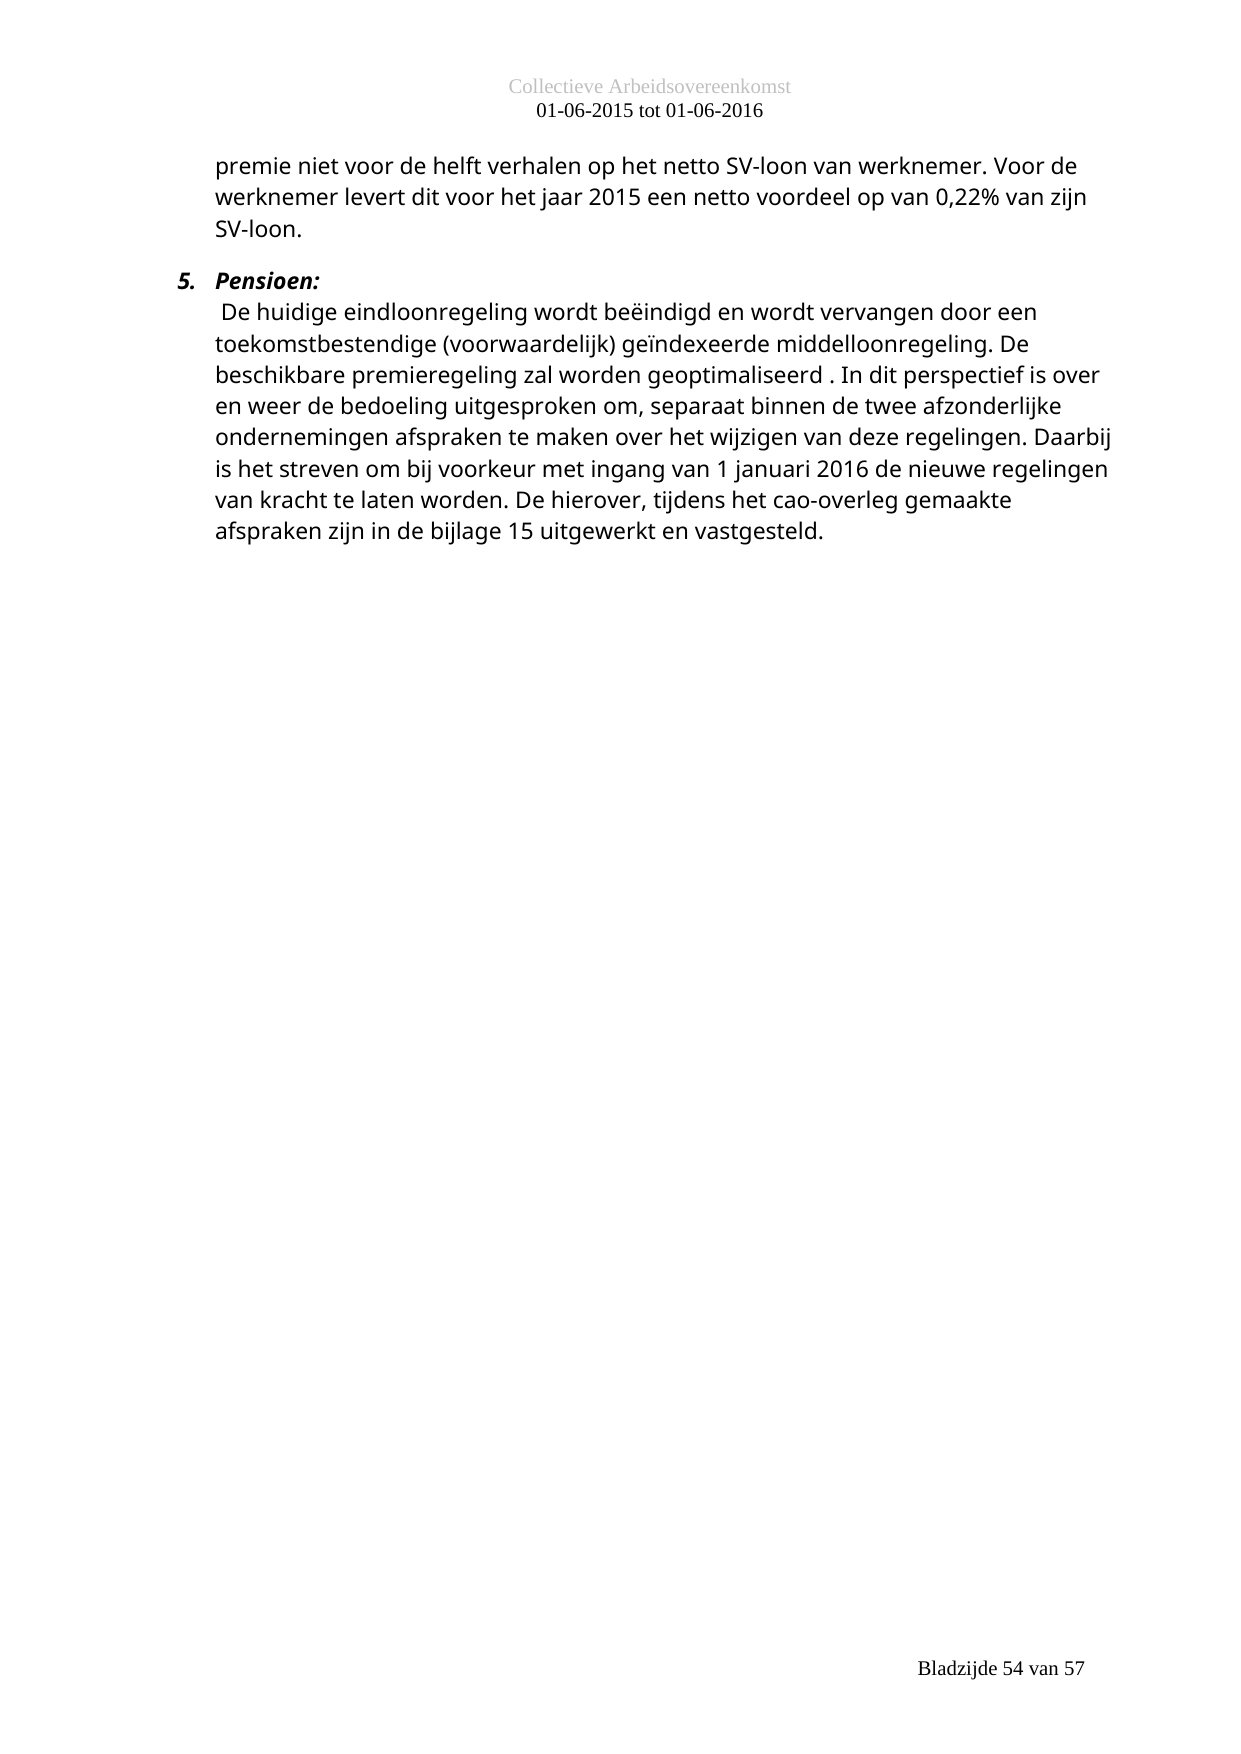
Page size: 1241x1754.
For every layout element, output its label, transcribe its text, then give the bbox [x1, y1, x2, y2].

list Pensioen: De huidige eindloonregeling wordt beëindigd en wordt vervangen door een toekomstbestendige (voorwaardelijk) geïndexeerde middelloonregeling. De beschikbare premieregeling zal worden geoptimaliseerd . In dit perspectief is over en weer de bedoeling uitgesproken om, separaat binnen de twee afzonderlijke ondernemingen afspraken te maken over het wijzigen van deze regelingen. Daarbij is het streven om bij voorkeur met ingang van 1 januari 2016 de nieuwe regelingen van kracht te laten worden. De hierover, tijdens het cao-overleg gemaakte afspraken zijn in de bijlage 15 uitgewerkt en vastgesteld. [177, 265, 1122, 567]
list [177, 150, 1122, 265]
